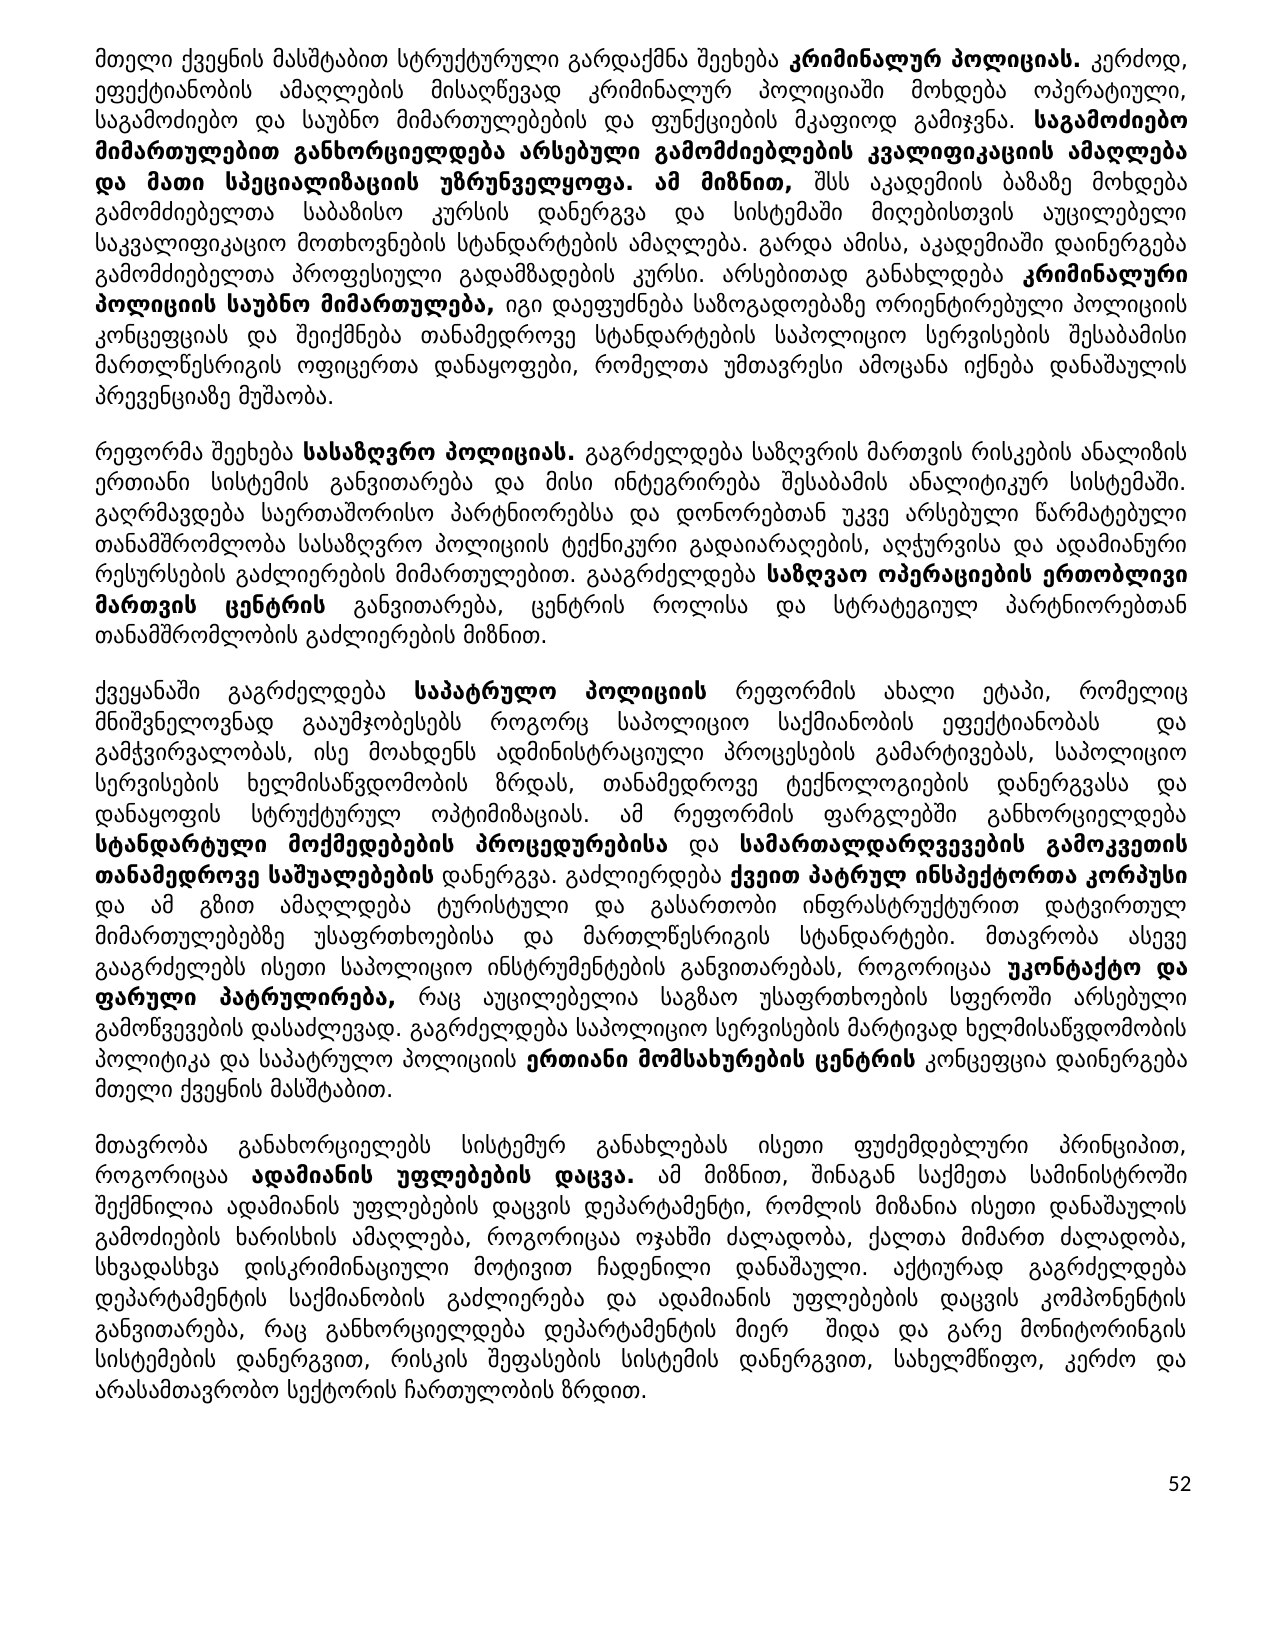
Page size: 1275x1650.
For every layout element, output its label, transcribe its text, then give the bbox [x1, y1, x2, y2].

text მთელი ქვეყნის მასშტაბით სტრუქტურული გარდაქმნა შეეხება კრიმინალურ პოლიციას. კერძოდ, ეფექტიანობის ამაღლების მისაღწევად კრიმინალურ პოლიციაში მოხდება ოპერატიული, საგამოძიებო და საუბნო მიმართულებების და ფუნქციების მკაფიოდ გამიჯვნა. საგამოძიებო მიმართულებით განხორციელდება არსებული გამომძიებლების კვალიფიკაციის ამაღლება და მათი სპეციალიზაციის უზრუნველყოფა. ამ მიზნით, შსს აკადემიის ბაზაზე მოხდება გამომძიებელთა საბაზისო კურსის დანერგვა და სისტემაში მიღებისთვის აუცილებელი საკვალიფიკაციო მოთხოვნების სტანდარტების ამაღლება. გარდა ამისა, აკადემიაში დაინერგება გამომძიებელთა პროფესიული გადამზადების კურსი. არსებითად განახლდება კრიმინალური პოლიციის საუბნო მიმართულება, იგი დაეფუძნება საზოგადოებაზე ორიენტირებული პოლიციის კონცეფციას და შეიქმნება თანამედროვე სტანდარტების საპოლიციო სერვისების შესაბამისი მართლწესრიგის ოფიცერთა დანაყოფები, რომელთა უმთავრესი ამოცანა იქნება დანაშაულის პრევენციაზე მუშაობა. [94, 46, 1188, 410]
text რეფორმა შეეხება სასაზღვრო პოლიციას. გაგრძელდება საზღვრის მართვის რისკების ანალიზის ერთიანი სისტემის განვითარება და მისი ინტეგრირება შესაბამის ანალიტიკურ სისტემაში. გაღრმავდება საერთაშორისო პარტნიორებსა და დონორებთან უკვე არსებული წარმატებული თანამშრომლობა სასაზღვრო პოლიციის ტექნიკური გადაიარაღების, აღჭურვისა და ადამიანური რესურსების გაძლიერების მიმართულებით. გააგრძელდება საზღვაო ოპერაციების ერთობლივი მართვის ცენტრის განვითარება, ცენტრის როლისა და სტრატეგიულ პარტნიორებთან თანამშრომლობის გაძლიერების მიზნით. [94, 439, 1188, 649]
text ქვეყანაში გაგრძელდება საპატრულო პოლიციის რეფორმის ახალი ეტაპი, რომელიც მნიშვნელოვნად გააუმჯობესებს როგორც საპოლიციო საქმიანობის ეფექტიანობას და გამჭვირვალობას, ისე მოახდენს ადმინისტრაციული პროცესების გამარტივებას, საპოლიციო სერვისების ხელმისაწვდომობის ზრდას, თანამედროვე ტექნოლოგიების დანერგვასა და დანაყოფის სტრუქტურულ ოპტიმიზაციას. ამ რეფორმის ფარგლებში განხორციელდება სტანდარტული მოქმედებების პროცედურებისა და სამართალდარღვევების გამოკვეთის თანამედროვე საშუალებების დანერგვა. გაძლიერდება ქვეით პატრულ ინსპექტორთა კორპუსი და ამ გზით ამაღლდება ტურისტული და გასართობი ინფრასტრუქტურით დატვირთულ მიმართულებებზე უსაფრთხოებისა და მართლწესრიგის სტანდარტები. მთავრობა ასევე გააგრძელებს ისეთი საპოლიციო ინსტრუმენტების განვითარებას, როგორიცაა უკონტაქტო და ფარული პატრულირება, რაც აუცილებელია საგზაო უსაფრთხოების სფეროში არსებული გამოწვევების დასაძლევად. გაგრძელდება საპოლიციო სერვისების მარტივად ხელმისაწვდომობის პოლიტიკა და საპატრულო პოლიციის ერთიანი მომსახურების ცენტრის კონცეფცია დაინერგება მთელი ქვეყნის მასშტაბით. [94, 678, 1188, 1103]
text მთავრობა განახორციელებს სისტემურ განახლებას ისეთი ფუძემდებლური პრინციპით, როგორიცაა ადამიანის უფლებების დაცვა. ამ მიზნით, შინაგან საქმეთა სამინისტროში შექმნილია ადამიანის უფლებების დაცვის დეპარტამენტი, რომლის მიზანია ისეთი დანაშაულის გამოძიების ხარისხის ამაღლება, როგორიცაა ოჯახში ძალადობა, ქალთა მიმართ ძალადობა, სხვადასხვა დისკრიმინაციული მოტივით ჩადენილი დანაშაული. აქტიურად გაგრძელდება დეპარტამენტის საქმიანობის გაძლიერება და ადამიანის უფლებების დაცვის კომპონენტის განვითარება, რაც განხორციელდება დეპარტამენტის მიერ შიდა და გარე მონიტორინგის სისტემების დანერგვით, რისკის შეფასების სისტემის დანერგვით, სახელმწიფო, კერძო და არასამთავრობო სექტორის ჩართულობის ზრდით. [94, 1132, 1188, 1404]
